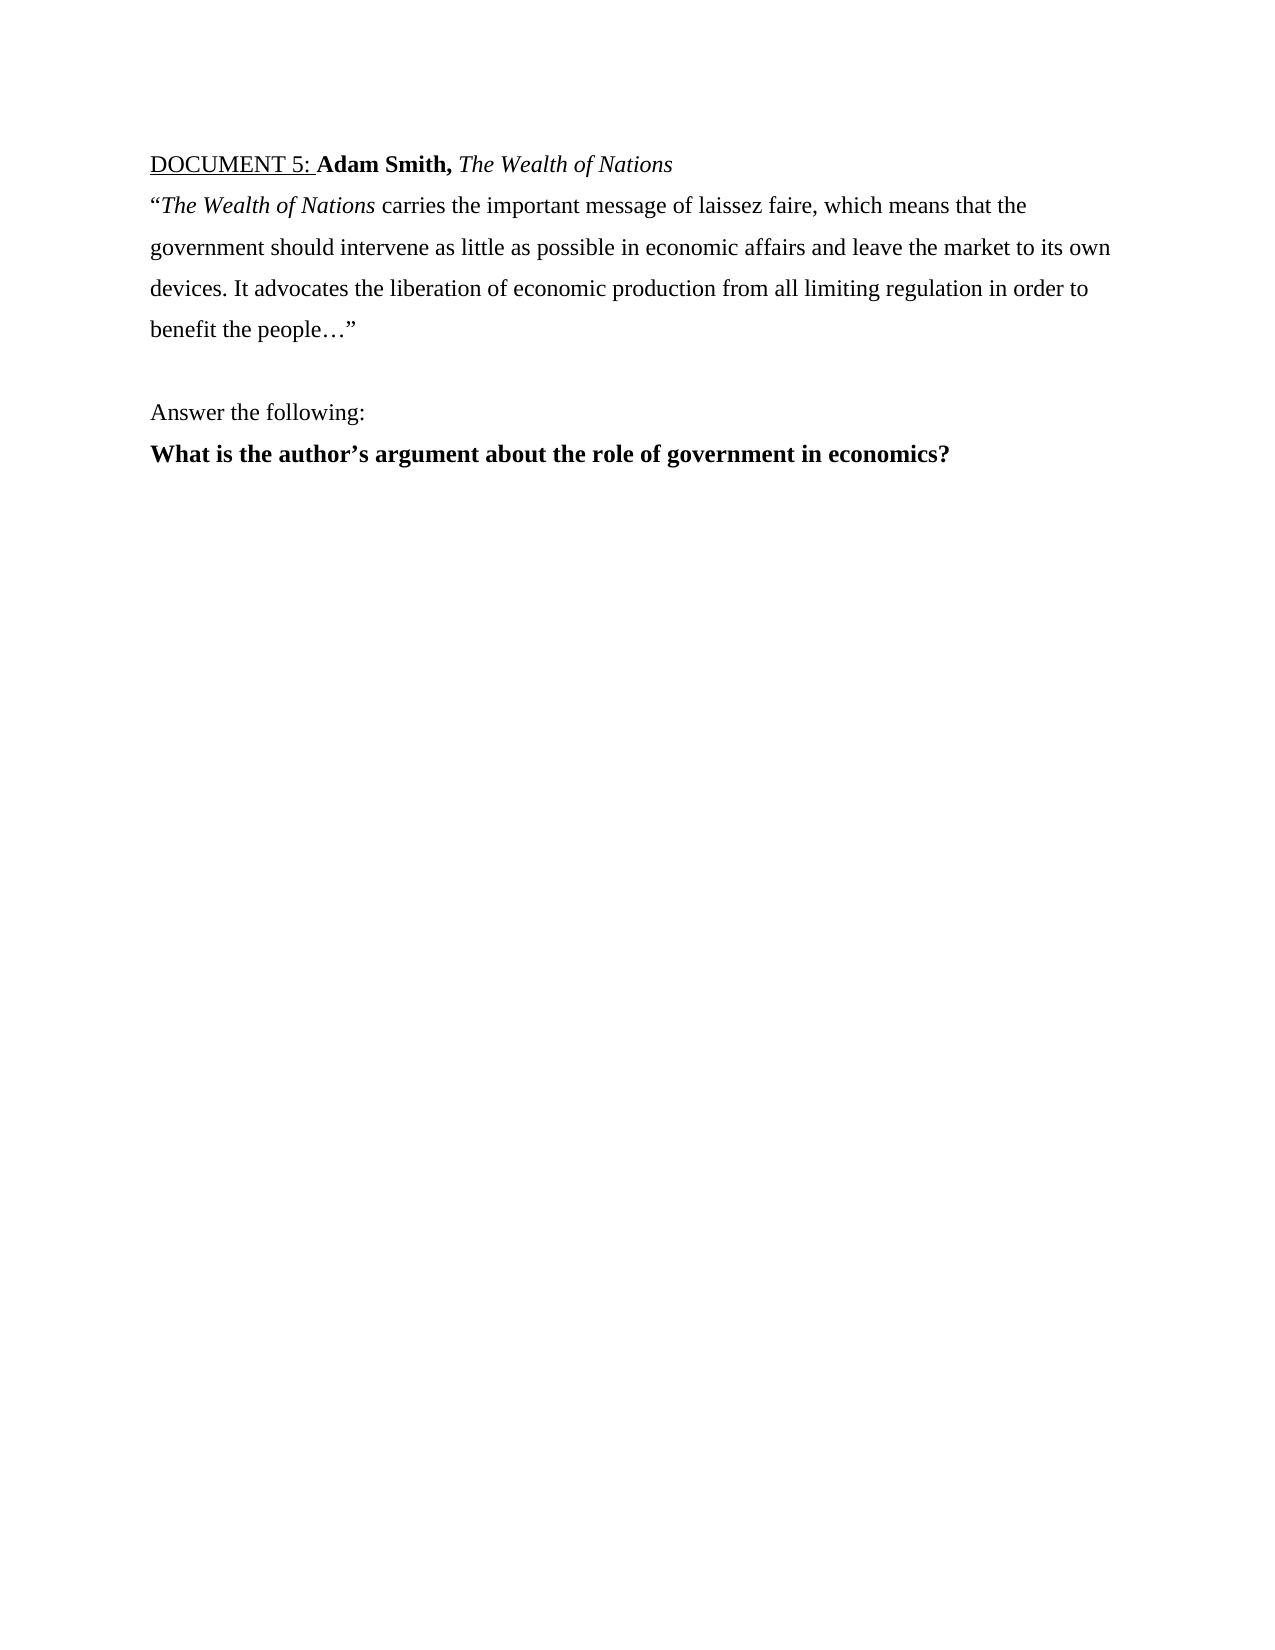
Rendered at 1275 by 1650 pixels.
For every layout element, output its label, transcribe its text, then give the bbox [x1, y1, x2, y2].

text DOCUMENT 5: Adam Smith, The Wealth of Nations [150, 150, 1125, 178]
text Answer the following: [150, 398, 1125, 426]
text “The Wealth of Nations carries the important message of laissez faire, which means that the government should intervene as little as possible in economic affairs and leave the market to its own devices. It advocates the liberation of economic production from all limiting regulation in order to benefit the people…” [150, 191, 1125, 343]
text What is the author’s argument about the role of government in economics? [150, 439, 1125, 468]
